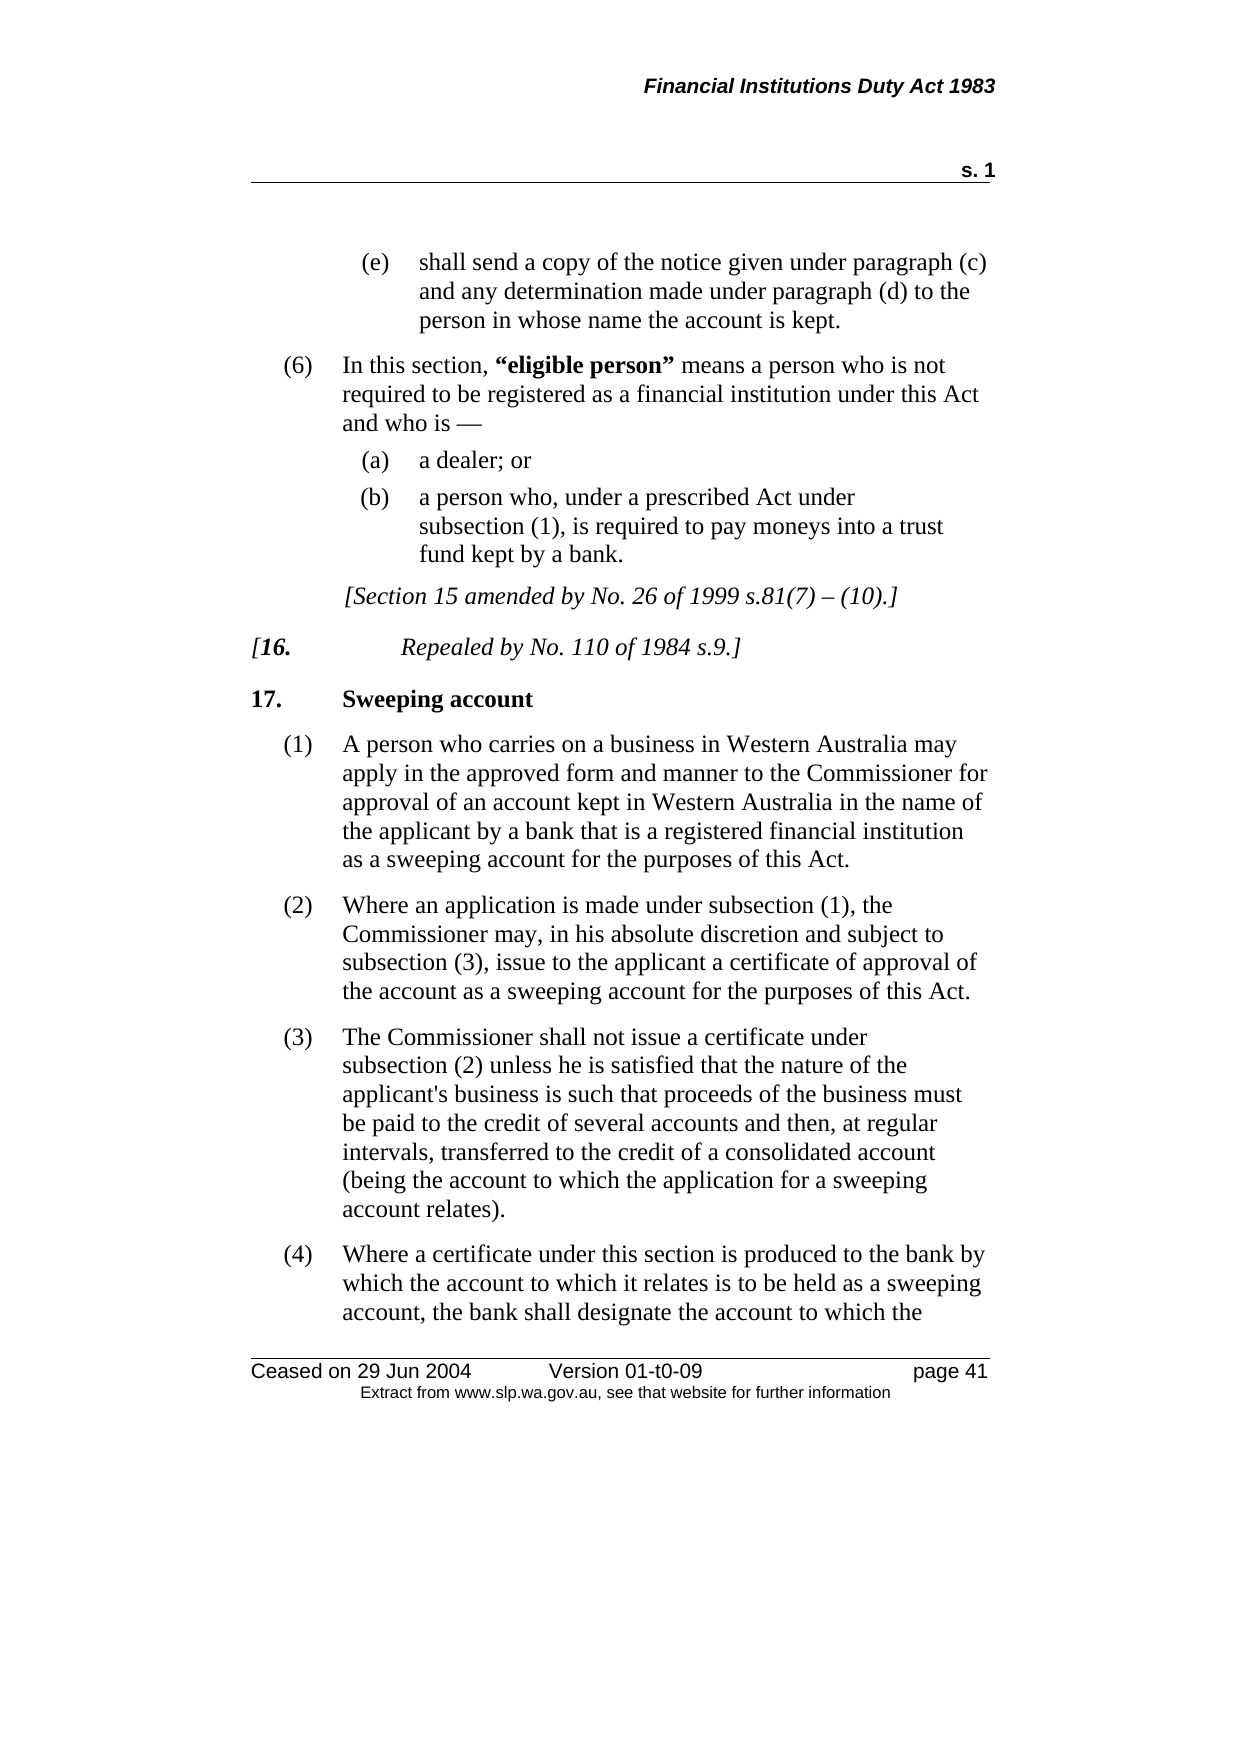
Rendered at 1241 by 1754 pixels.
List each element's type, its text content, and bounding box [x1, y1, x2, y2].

text [16. Repealed by No. 110 of 1984 s.9.] [251, 632, 990, 661]
text (b) a person who, under a prescribed Act under subsection (1), is required to pay moneys into a trust fund kept by a bank. [251, 482, 990, 568]
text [251, 1239, 990, 1326]
text (1) A person who carries on a business in Western Australia may apply in the approved form and manner to the Commissioner for approval of an account kept in Western Australia in the name of the applicant by a bank that is a registered financial institution as a sweeping account for the purposes of this Act. [251, 729, 990, 873]
text (2) Where an application is made under subsection (1), the Commissioner may, in his absolute discretion and subject to subsection (3), issue to the applicant a certificate of approval of the account as a sweeping account for the purposes of this Act. [251, 890, 990, 1005]
text (6) In this section, “eligible person” means a person who is not required to be registered as a financial institution under this Act and who is — [251, 350, 990, 437]
text [Section 15 amended by No. 26 of 1999 s.81(7) – (10).] [251, 581, 990, 609]
text (3) The Commissioner shall not issue a certificate under subsection (2) unless he is satisfied that the nature of the applicant's business is such that proceeds of the business must be paid to the credit of several accounts and then, at regular intervals, transferred to the credit of a consolidated account (being the account to which the application for a sweeping account relates). [251, 1022, 990, 1223]
subtitle 17. Sweeping account [251, 684, 990, 713]
text (e) shall send a copy of the notice given under paragraph (c) and any determination made under paragraph (d) to the person in whose name the account is kept. [251, 247, 990, 334]
text (a) a dealer; or [251, 445, 990, 474]
